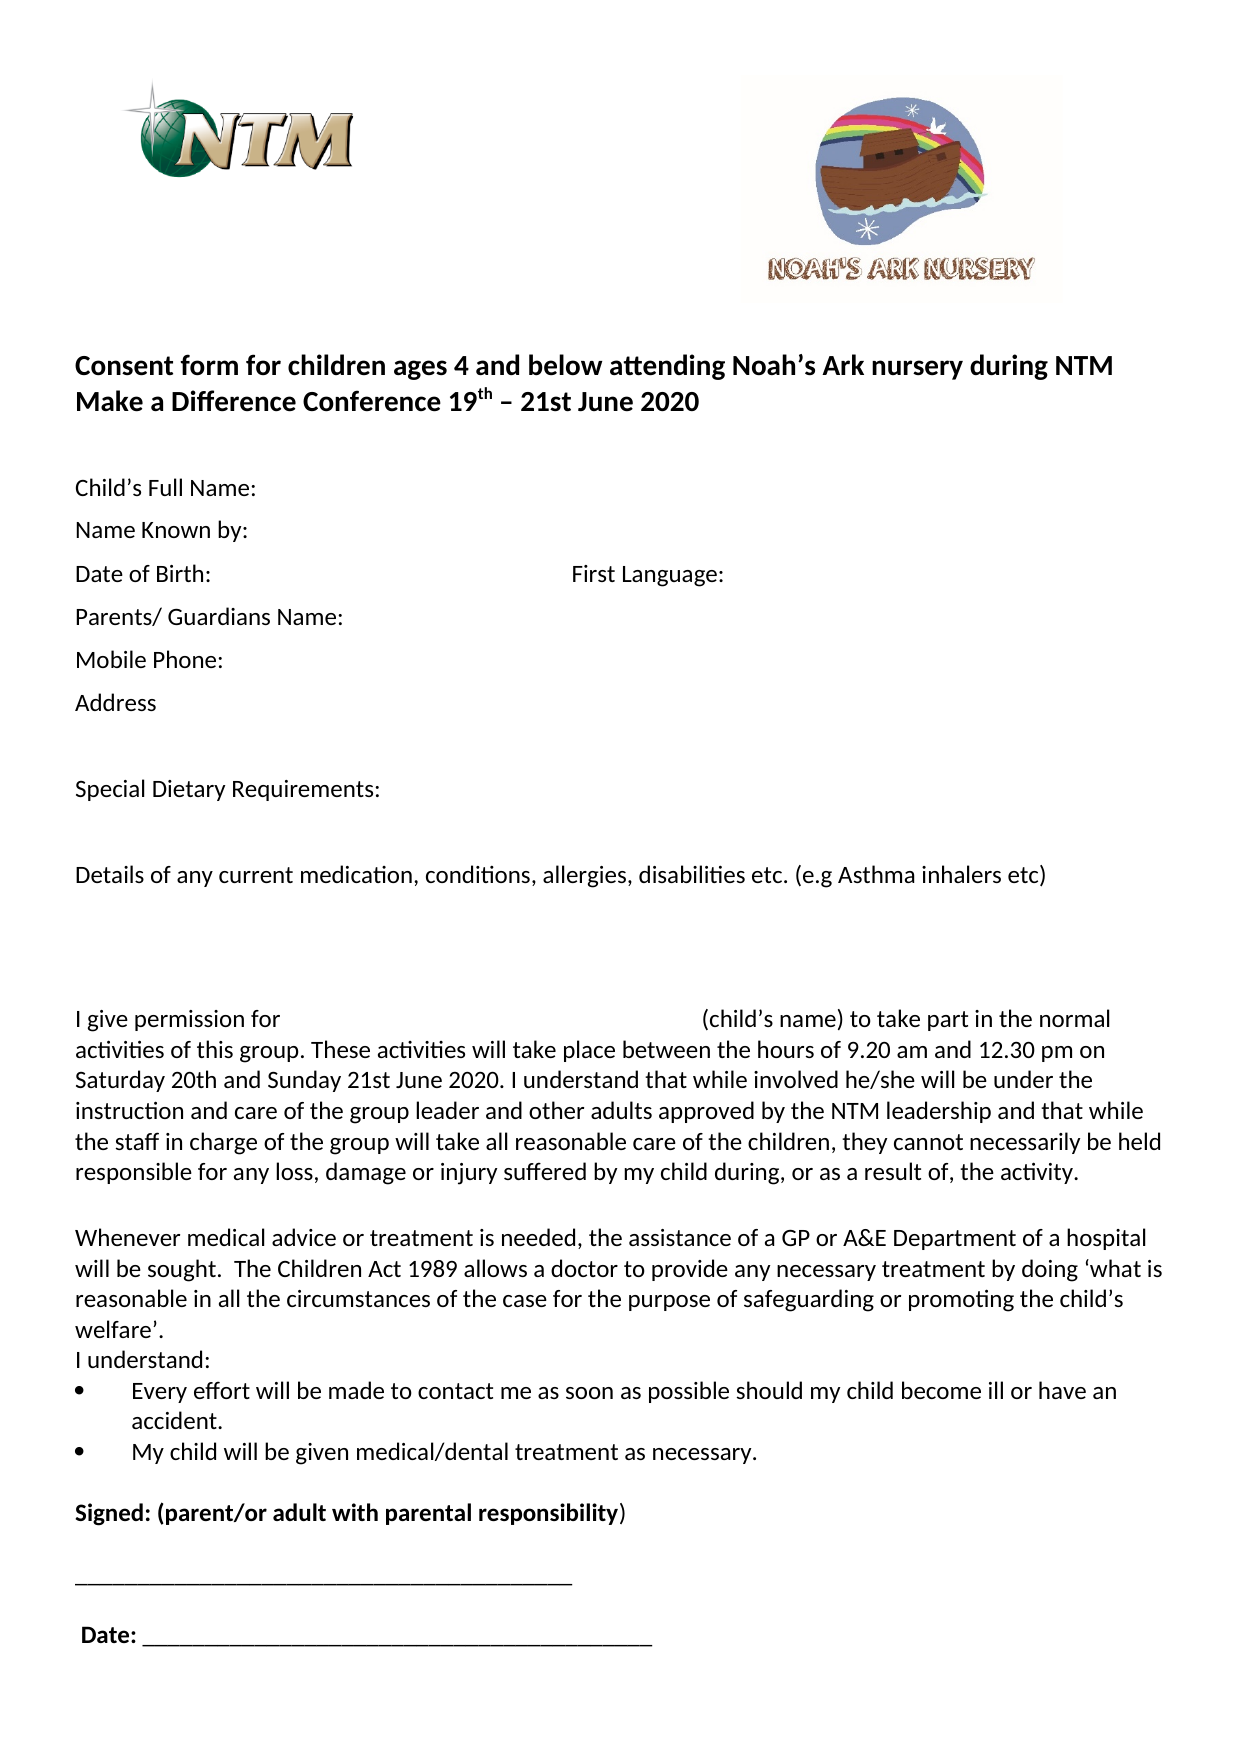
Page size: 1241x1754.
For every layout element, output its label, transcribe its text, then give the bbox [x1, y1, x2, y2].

list Every effort will be made to contact me as soon as possible should my child become ill or have an accident. [75, 1375, 1165, 1436]
text Special Dietary Requirements: [75, 773, 1165, 803]
text Mobile Phone: [75, 644, 1165, 674]
text ________________________________________ [75, 1558, 1165, 1589]
text I give permission for (child’s name) to take part in the normal activities of this group. These activities will take place between the hours of 9.20 am and 12.30 pm on Saturday 20th and Sunday 21st June 2020. I understand that while involved he/she will be under the instruction and care of the group leader and other adults approved by the NTM leadership and that while the staff in charge of the group will take all reasonable care of the children, they cannot necessarily be held responsible for any loss, damage or injury suffered by my child during, or as a result of, the activity. [75, 1004, 1165, 1187]
text Whenever medical advice or treatment is needed, the assistance of a GP or A&E Department of a hospital will be sought. The Children Act 1989 allows a doctor to provide any necessary treatment by doing ‘what is reasonable in all the circumstances of the case for the purpose of safeguarding or promoting the child’s welfare’. [75, 1222, 1165, 1344]
picture [120, 78, 354, 183]
text Consent form for children ages 4 and below attending Noah’s Ark nursery during NTM Make a Difference Conference 19th – 21st June 2020 [75, 347, 1165, 418]
text Parents/ Guardians Name: [75, 601, 1165, 631]
text Name Known by: [75, 515, 1165, 545]
list My child will be given medical/dental treatment as necessary. [75, 1436, 1165, 1467]
text Date of Birth: First Language: [75, 558, 1165, 588]
text I understand: [75, 1344, 1165, 1375]
text Date: _________________________________________ [75, 1619, 1165, 1650]
picture [740, 75, 1063, 303]
text Address [75, 687, 1165, 717]
text Details of any current medication, conditions, allergies, disabilities etc. (e.g Asthma inhalers etc) [75, 859, 1165, 889]
text Signed: (parent/or adult with parental responsibility) [75, 1497, 1165, 1528]
text Child’s Full Name: [75, 472, 1165, 502]
